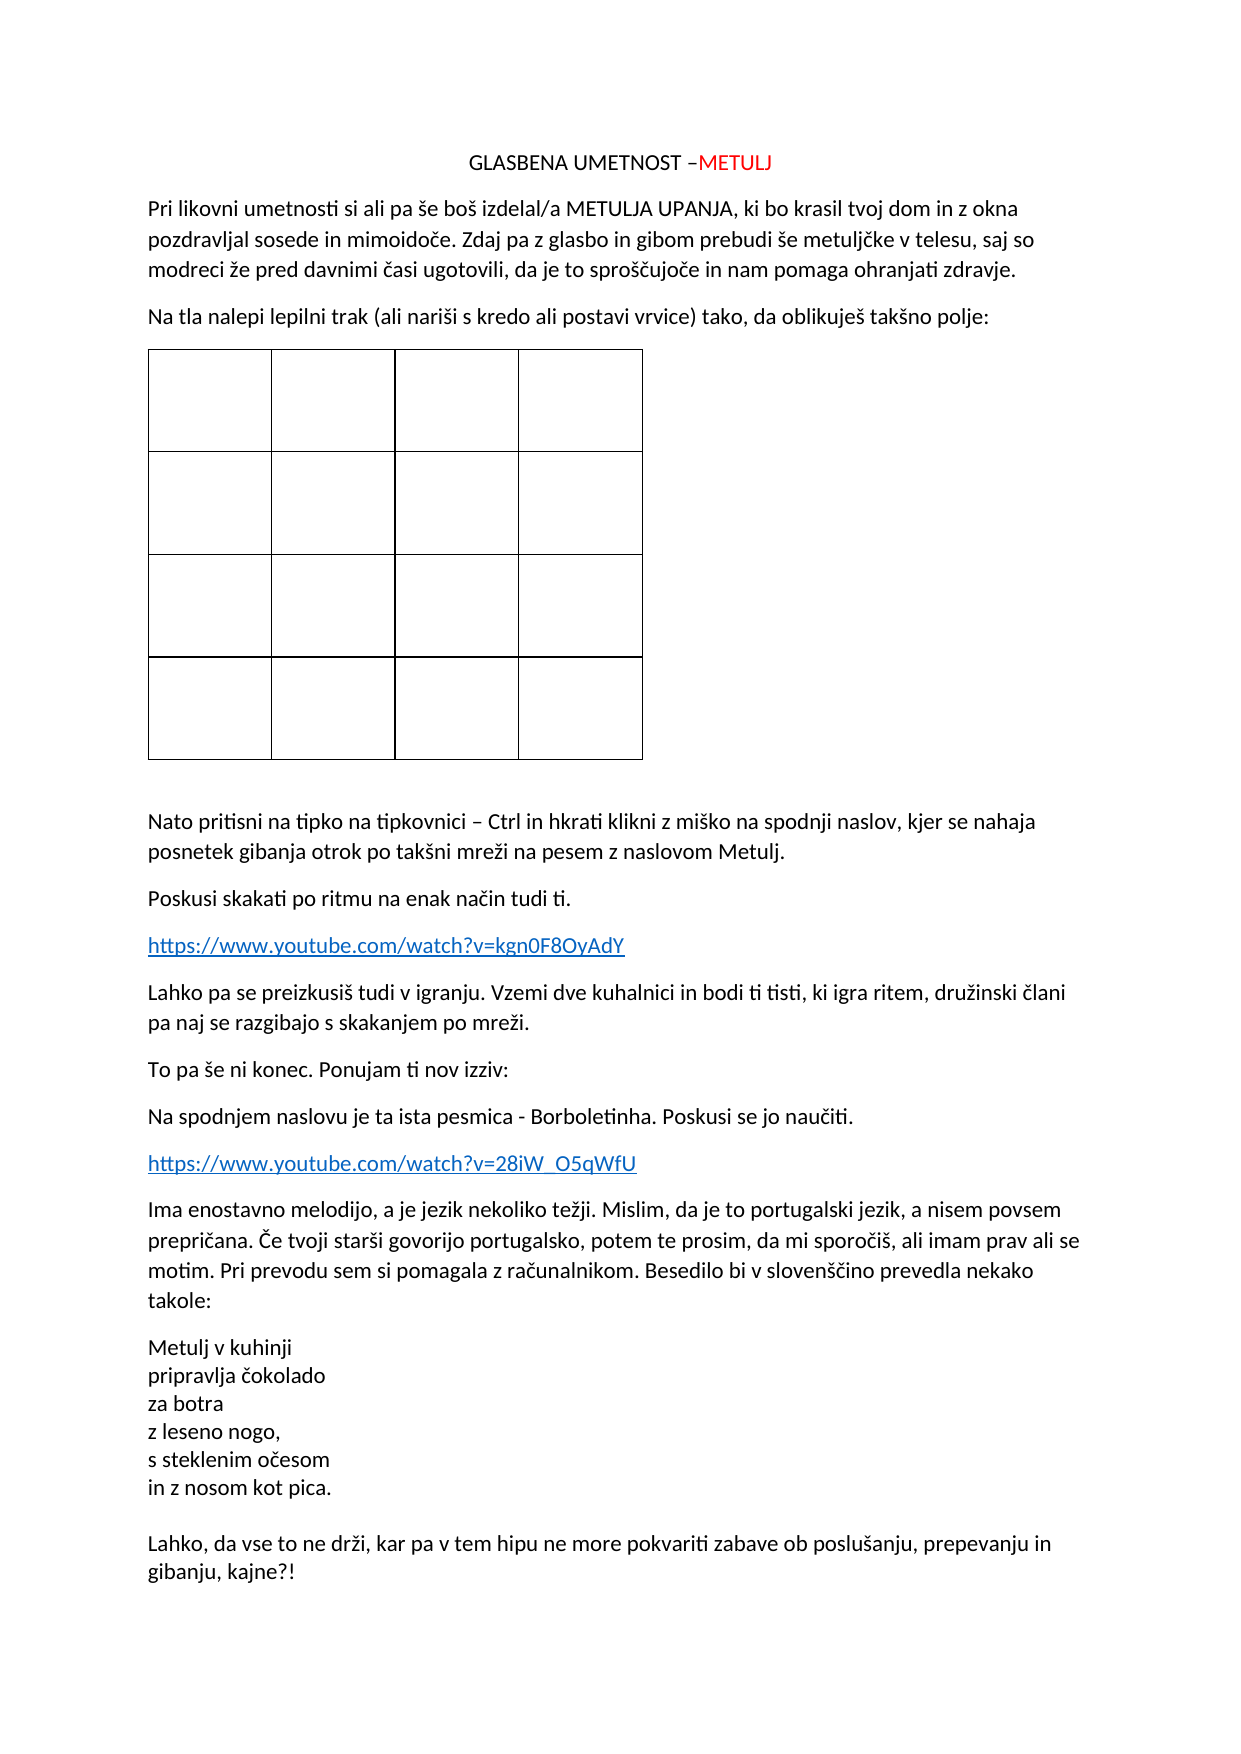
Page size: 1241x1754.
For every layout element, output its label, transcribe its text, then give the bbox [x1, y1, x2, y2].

table_cell [519, 658, 642, 759]
table_cell [149, 452, 271, 554]
text Lahko, da vse to ne drži, kar pa v tem hipu ne more pokvariti zabave ob poslušanju, prepevanju in gibanju, kajne?! [148, 1529, 1093, 1585]
text za botra [148, 1389, 1093, 1417]
text z leseno nogo, [148, 1417, 1093, 1445]
table_cell [272, 555, 394, 656]
text Pri likovni umetnosti si ali pa še boš izdelal/a METULJA UPANJA, ki bo krasil tvoj dom in z okna pozdravljal sosede in mimoidoče. Zdaj pa z glasbo in gibom prebudi še metuljčke v telesu, saj so modreci že pred davnimi časi ugotovili, da je to sproščujoče in nam pomaga ohranjati zdravje. [148, 194, 1093, 283]
table_cell [272, 452, 394, 554]
table_cell [396, 452, 518, 554]
text pripravlja čokolado [148, 1361, 1093, 1389]
text Lahko pa se preizkusiš tudi v igranju. Vzemi dve kuhalnici in bodi ti tisti, ki igra ritem, družinski člani pa naj se razgibajo s skakanjem po mreži. [148, 978, 1093, 1036]
table_cell [272, 658, 394, 759]
table_header [396, 350, 518, 451]
text s steklenim očesom [148, 1445, 1093, 1473]
text in z nosom kot pica. [148, 1473, 1093, 1501]
text Na tla nalepi lepilni trak (ali nariši s kredo ali postavi vrvice) tako, da oblikuješ takšno polje: [148, 302, 1093, 330]
text Poskusi skakati po ritmu na enak način tudi ti. [148, 884, 1093, 912]
table_cell [396, 658, 518, 759]
text Nato pritisni na tipko na tipkovnici – Ctrl in hkrati klikni z miško na spodnji naslov, kjer se nahaja posnetek gibanja otrok po takšni mreži na pesem z naslovom Metulj. [148, 807, 1093, 865]
table_cell [519, 555, 642, 656]
text Ima enostavno melodijo, a je jezik nekoliko težji. Mislim, da je to portugalski jezik, a nisem povsem prepričana. Če tvoji starši govorijo portugalsko, potem te prosim, da mi sporočiš, ali imam prav ali se motim. Pri prevodu sem si pomagala z računalnikom. Besedilo bi v slovenščino prevedla nekako takole: [148, 1196, 1093, 1314]
table_cell [396, 555, 518, 656]
table_cell [149, 555, 271, 656]
table_header [149, 350, 271, 451]
text https://www.youtube.com/watch?v=28iW_O5qWfU [148, 1149, 1093, 1177]
table_header [519, 350, 642, 451]
table_cell [519, 452, 642, 554]
text https://www.youtube.com/watch?v=kgn0F8OyAdY [148, 931, 1093, 959]
text Metulj v kuhinji [148, 1333, 1093, 1361]
text GLASBENA UMETNOST –METULJ [148, 148, 1093, 176]
table_header [272, 350, 394, 451]
text To pa še ni konec. Ponujam ti nov izziv: [148, 1055, 1093, 1083]
text Na spodnjem naslovu je ta ista pesmica - Borboletinha. Poskusi se jo naučiti. [148, 1102, 1093, 1130]
table_cell [149, 658, 271, 759]
